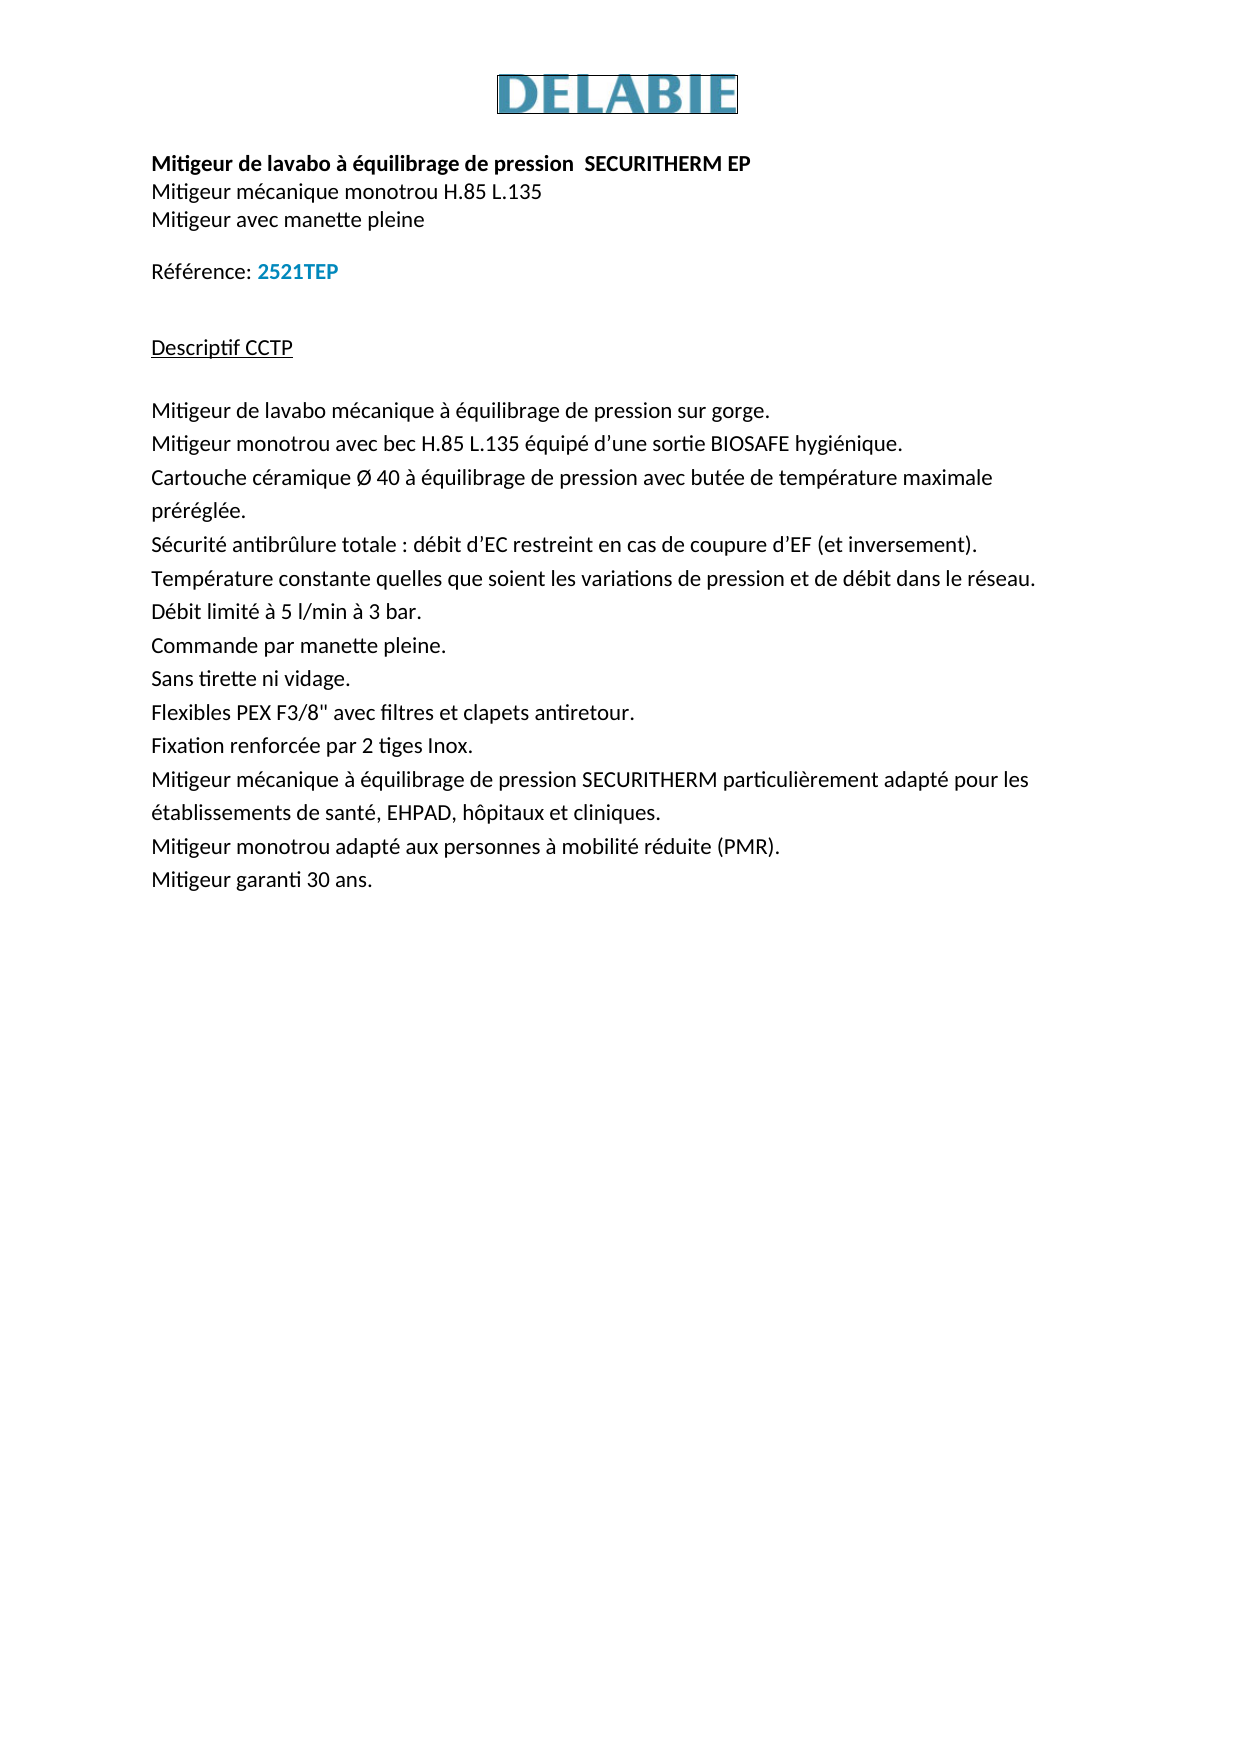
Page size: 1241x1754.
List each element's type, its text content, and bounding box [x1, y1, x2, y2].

text Mitigeur garanti 30 ans. [151, 866, 1084, 894]
text Mitigeur monotrou adapté aux personnes à mobilité réduite (PMR). [151, 832, 1084, 860]
picture [498, 76, 737, 113]
text Mitigeur de lavabo mécanique à équilibrage de pression sur gorge. [151, 396, 1084, 424]
text Sans tirette ni vidage. [151, 664, 1084, 692]
text Commande par manette pleine. [151, 631, 1084, 659]
text Référence: 2521TEP [151, 257, 1084, 285]
text Mitigeur monotrou avec bec H.85 L.135 équipé d’une sortie BIOSAFE hygiénique. [151, 429, 1084, 458]
text Mitigeur de lavabo à équilibrage de pression SECURITHERM EP [151, 149, 1084, 177]
text Cartouche céramique Ø 40 à équilibrage de pression avec butée de température maximale préréglée. [151, 463, 1084, 525]
text Descriptif CCTP [151, 333, 1084, 361]
text Flexibles PEX F3/8" avec filtres et clapets antiretour. [151, 698, 1084, 726]
text Sécurité antibrûlure totale : débit d’EC restreint en cas de coupure d’EF (et inversement). [151, 530, 1084, 558]
text Température constante quelles que soient les variations de pression et de débit dans le réseau. [151, 564, 1084, 592]
text Fixation renforcée par 2 tiges Inox. [151, 731, 1084, 759]
text Mitigeur mécanique à équilibrage de pression SECURITHERM particulièrement adapté pour les établissements de santé, EHPAD, hôpitaux et cliniques. [151, 765, 1084, 827]
text Débit limité à 5 l/min à 3 bar. [151, 597, 1084, 625]
text Mitigeur avec manette pleine [151, 205, 1084, 233]
text Mitigeur mécanique monotrou H.85 L.135 [151, 177, 1084, 205]
